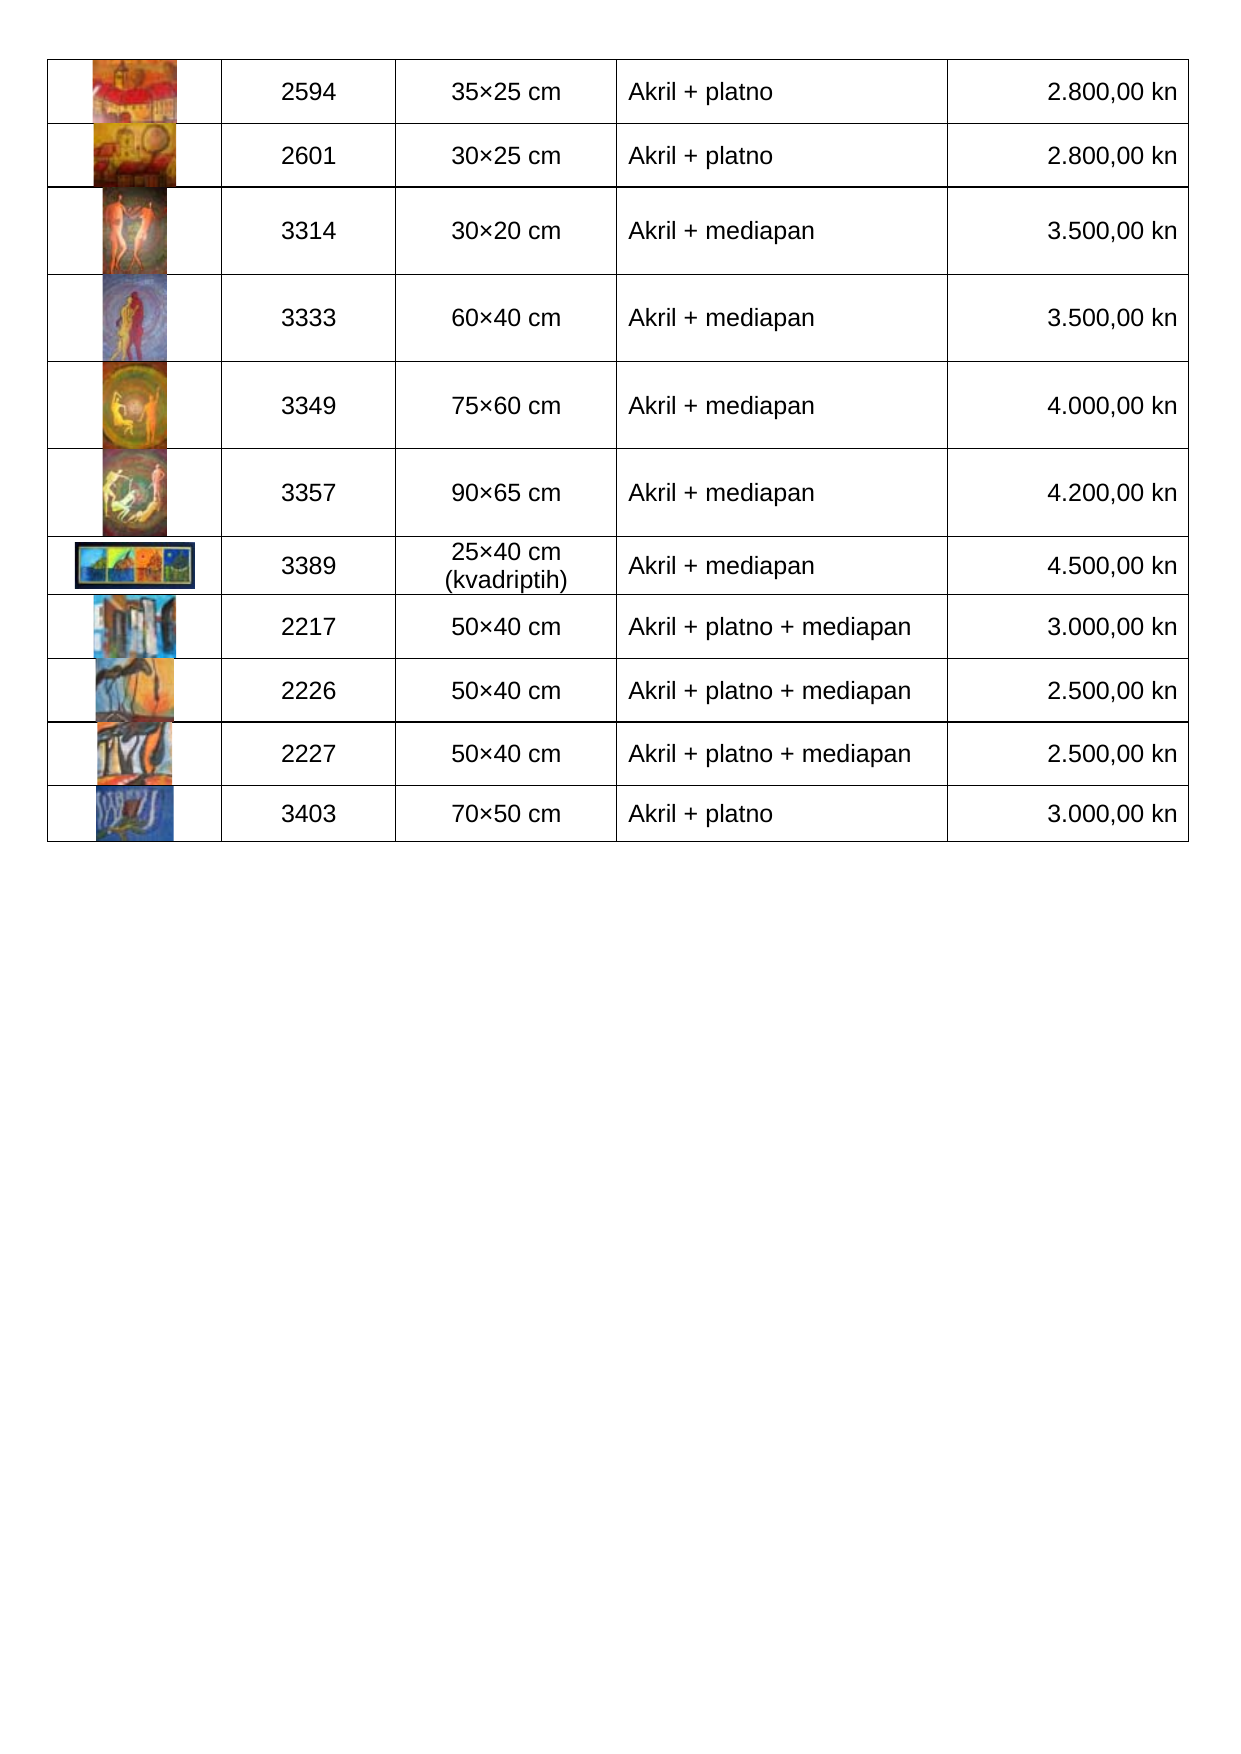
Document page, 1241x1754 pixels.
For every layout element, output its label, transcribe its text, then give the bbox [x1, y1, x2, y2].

table_cell [173, 723, 221, 785]
table_cell 4.500,00 kn [948, 537, 1188, 594]
table_cell [48, 595, 93, 658]
table_cell 60×40 cm [396, 275, 616, 361]
table_cell 4.000,00 kn [948, 362, 1188, 448]
table_cell 35×25 cm [396, 60, 616, 123]
table_cell 4.200,00 kn [948, 449, 1188, 536]
table_cell Akril + platno + mediapan [617, 595, 947, 658]
table_cell [177, 595, 221, 658]
table_cell Akril + mediapan [617, 449, 947, 536]
table_cell [48, 449, 102, 536]
picture [93, 595, 177, 785]
table_cell 2601 [222, 124, 395, 186]
table_cell 2594 [222, 60, 395, 123]
table_cell 30×20 cm [396, 188, 616, 274]
picture [74, 542, 195, 589]
table_cell 2.500,00 kn [948, 659, 1188, 721]
table_cell [167, 362, 221, 448]
table_cell [167, 275, 221, 361]
table_cell 2226 [222, 659, 395, 721]
table_cell 2.800,00 kn [948, 60, 1188, 123]
table_cell [48, 124, 93, 186]
picture [96, 786, 174, 841]
table_cell [48, 60, 92, 123]
table_cell [48, 188, 102, 274]
table_cell [48, 362, 102, 448]
table_cell 3357 [222, 449, 395, 536]
table_cell 3314 [222, 188, 395, 274]
table_cell [174, 786, 221, 841]
table_cell [48, 786, 96, 841]
table_cell 50×40 cm [396, 659, 616, 721]
table_cell [48, 659, 95, 721]
table_cell Akril + mediapan [617, 537, 947, 594]
table_cell Akril + platno + mediapan [617, 659, 947, 721]
table_cell 3.000,00 kn [948, 595, 1188, 658]
table_cell 2227 [222, 723, 395, 785]
table_cell 2.500,00 kn [948, 723, 1188, 785]
table_cell 3.500,00 kn [948, 275, 1188, 361]
table_cell Akril + mediapan [617, 275, 947, 361]
table_cell [167, 449, 221, 536]
picture [102, 362, 167, 536]
table_cell 90×65 cm [396, 449, 616, 536]
table_cell 70×50 cm [396, 786, 616, 841]
table_cell [167, 188, 221, 274]
table_cell Akril + platno [617, 786, 947, 841]
table_cell 2.800,00 kn [948, 124, 1188, 186]
table_cell Akril + platno + mediapan [617, 723, 947, 785]
table_cell [48, 275, 102, 361]
table_cell Akril + platno [617, 60, 947, 123]
table_cell Akril + platno [617, 124, 947, 186]
table_cell 3333 [222, 275, 395, 361]
table_cell [177, 124, 221, 186]
table_cell 50×40 cm [396, 723, 616, 785]
table_cell 3349 [222, 362, 395, 448]
table_cell 3403 [222, 786, 395, 841]
table_cell 50×40 cm [396, 595, 616, 658]
table_cell 30×25 cm [396, 124, 616, 186]
table_cell [177, 60, 221, 123]
table_cell 25×40 cm (kvadriptih) [396, 537, 616, 594]
table_cell Akril + mediapan [617, 362, 947, 448]
table_cell 75×60 cm [396, 362, 616, 448]
table_cell [174, 659, 221, 721]
table_cell 3.500,00 kn [948, 188, 1188, 274]
table_cell 2217 [222, 595, 395, 658]
table_cell 3389 [222, 537, 395, 594]
table_cell Akril + mediapan [617, 188, 947, 274]
table_cell [48, 723, 97, 785]
table_cell [48, 537, 221, 594]
picture [92, 60, 177, 361]
table_cell 3.000,00 kn [948, 786, 1188, 841]
